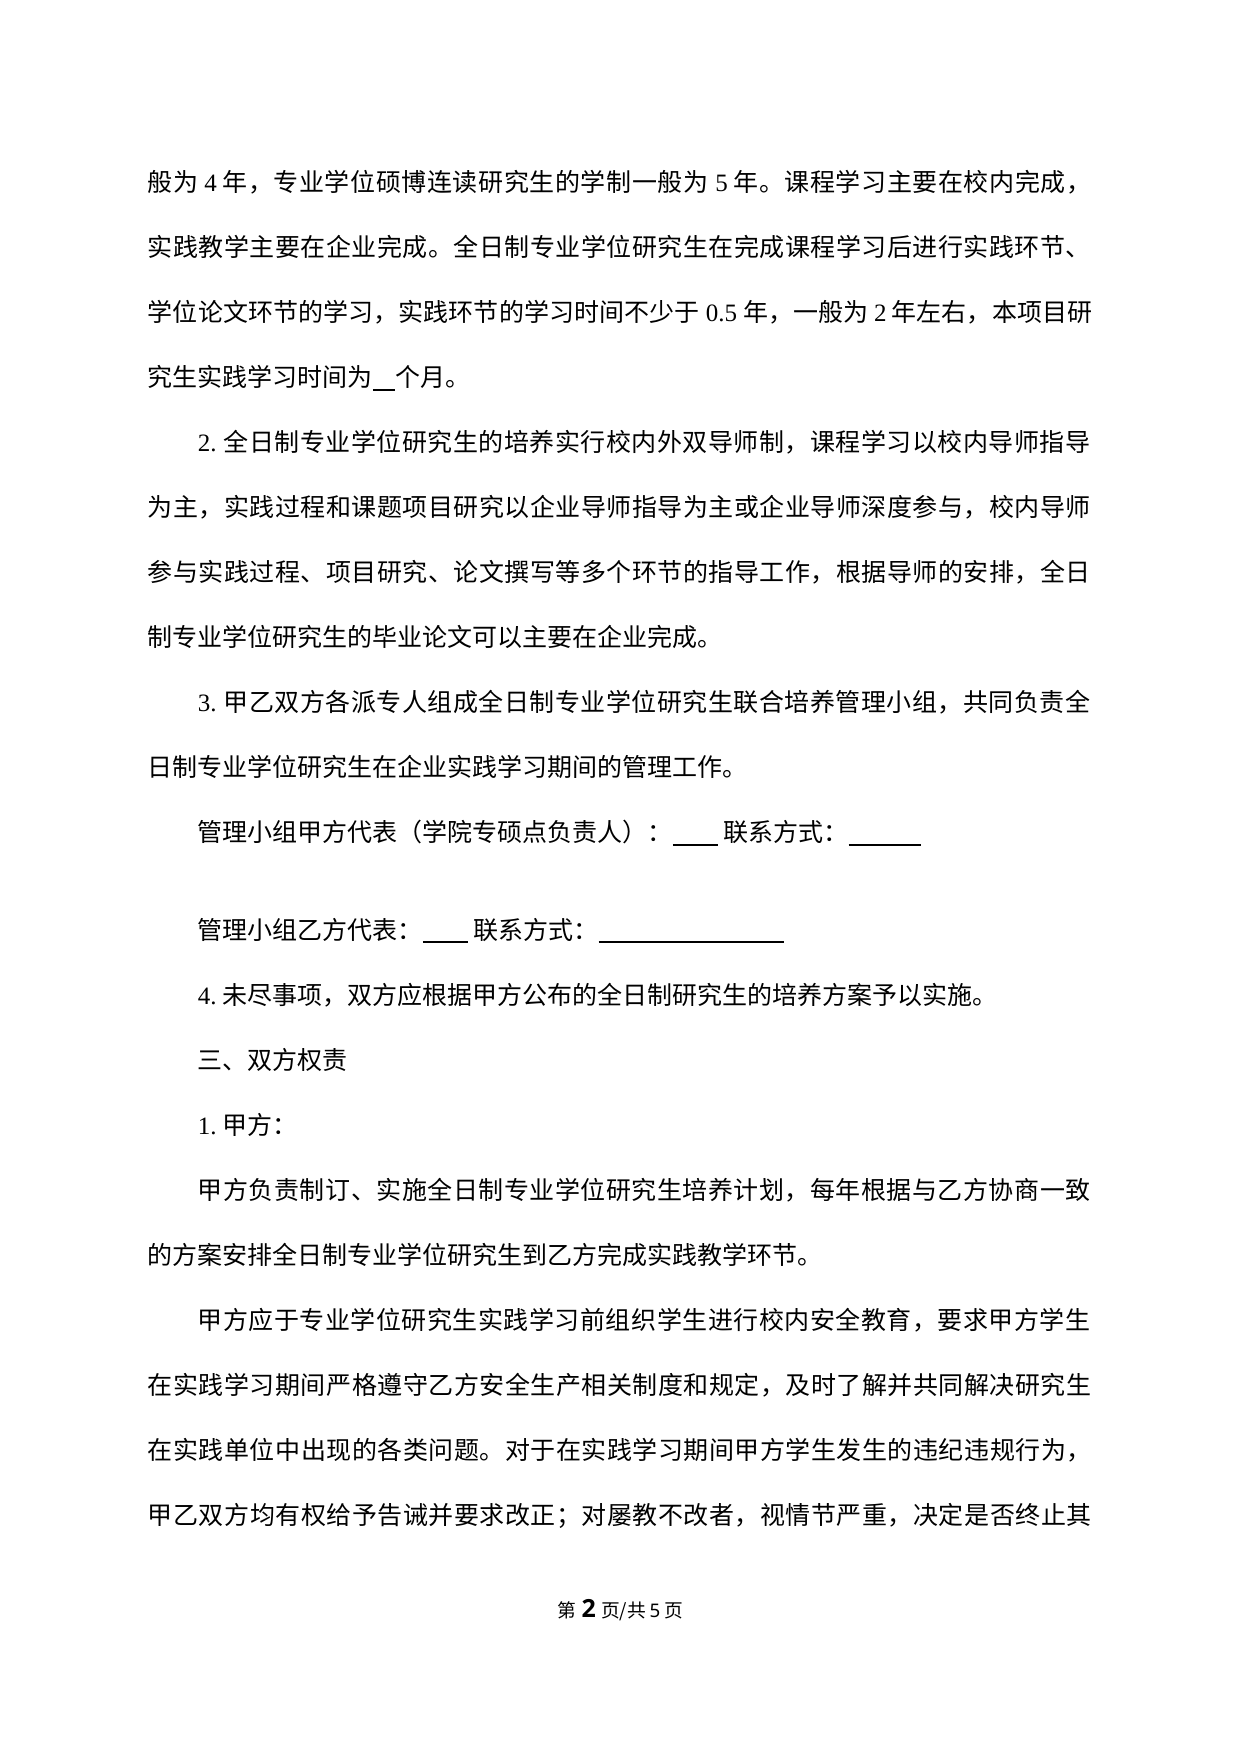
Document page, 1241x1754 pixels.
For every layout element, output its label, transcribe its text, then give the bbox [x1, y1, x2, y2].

text 2. 全日制专业学位研究生的培养实行校内外双导师制，课程学习以校内导师指导为主，实践过程和课题项目研究以企业导师指导为主或企业导师深度参与，校内导师参与实践过程、项目研究、论文撰写等多个环节的指导工作，根据导师的安排，全日制专业学位研究生的毕业论文可以主要在企业完成。 [148, 408, 1092, 668]
text 管理小组乙方代表： 联系方式： [148, 896, 1092, 961]
text 甲方负责制订、实施全日制专业学位研究生培养计划，每年根据与乙方协商一致的方案安排全日制专业学位研究生到乙方完成实践教学环节。 [148, 1156, 1092, 1286]
text 4. 未尽事项，双方应根据甲方公布的全日制研究生的培养方案予以实施。 [148, 961, 1092, 1026]
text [148, 148, 1092, 408]
text 管理小组甲方代表（学院专硕点负责人）： 联系方式： [148, 798, 1092, 863]
text 三、双方权责 [148, 1026, 1092, 1091]
text 1. 甲方： [148, 1091, 1092, 1156]
text 3. 甲乙双方各派专人组成全日制专业学位研究生联合培养管理小组，共同负责全日制专业学位研究生在企业实践学习期间的管理工作。 [148, 668, 1092, 798]
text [148, 1286, 1092, 1546]
